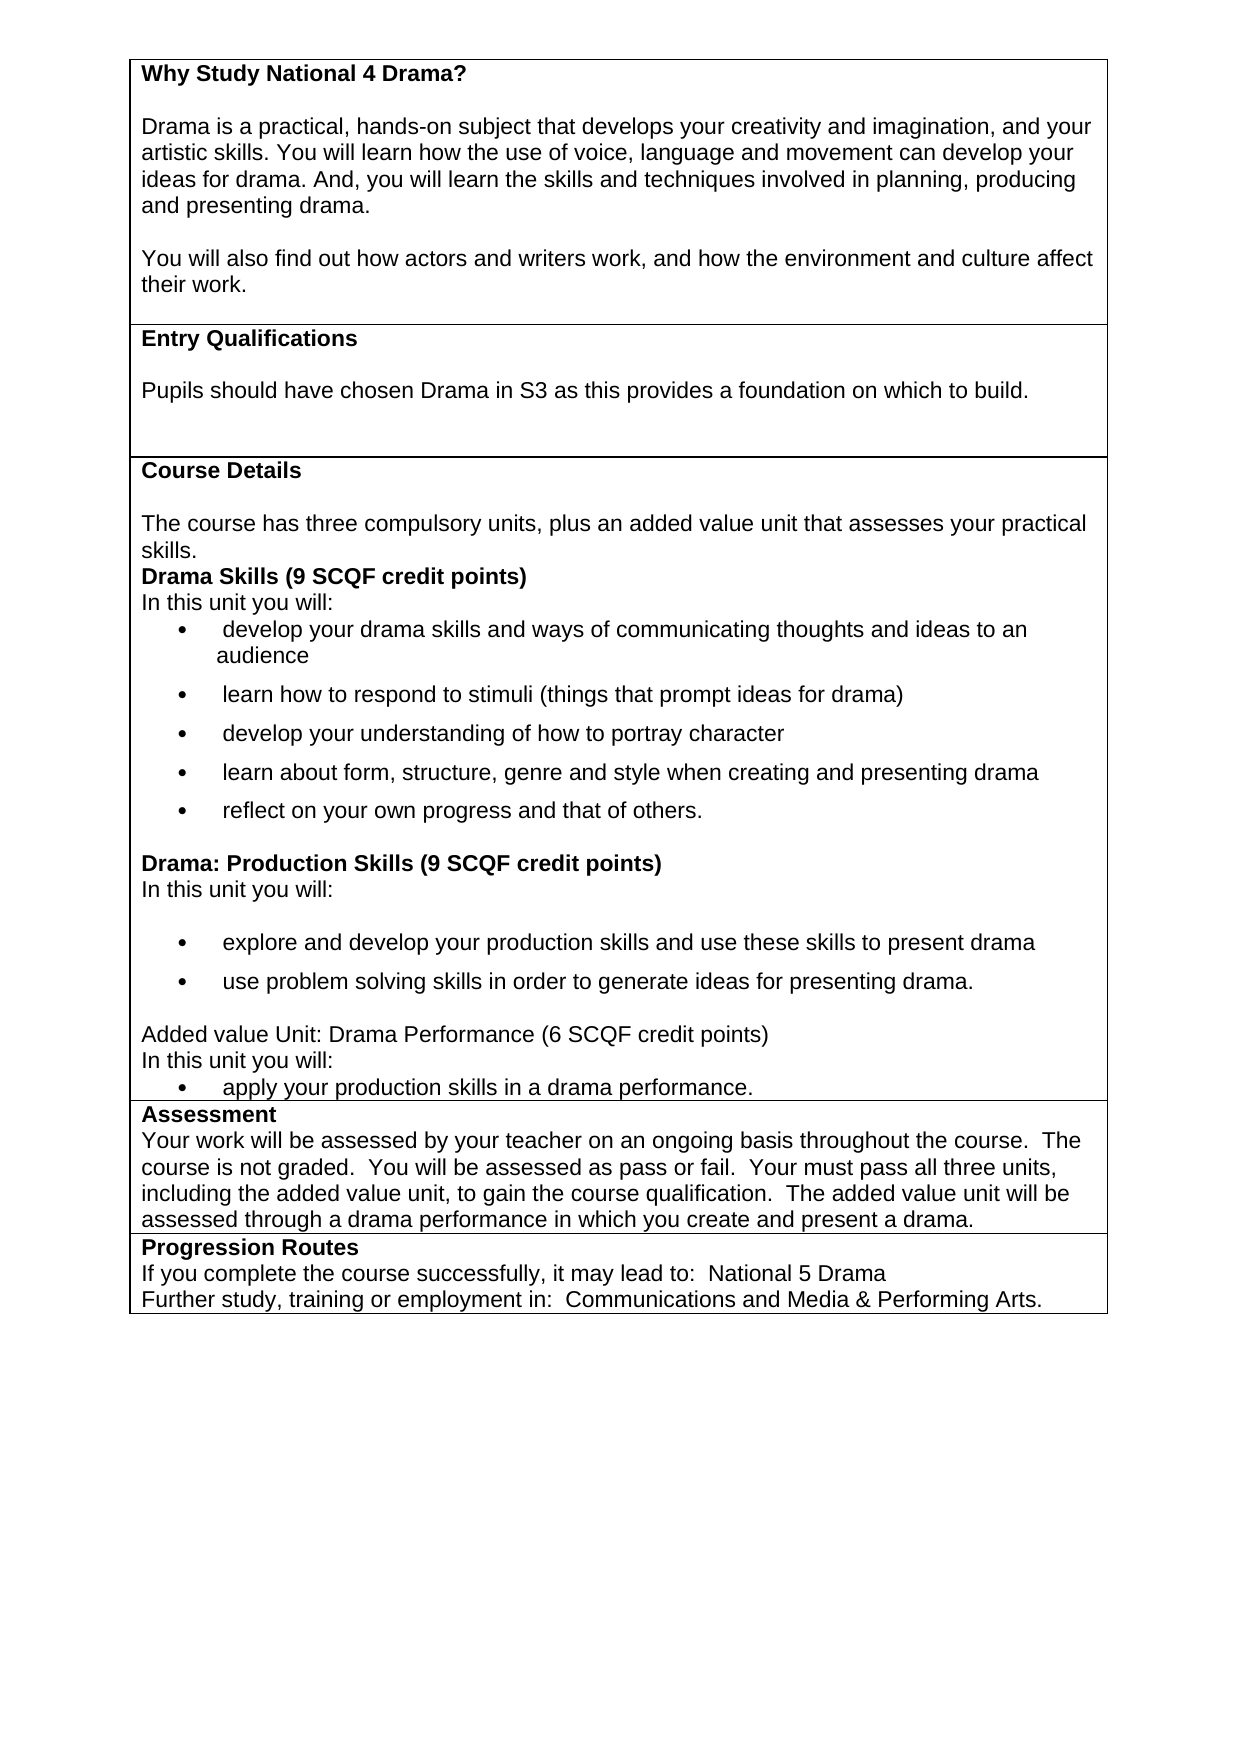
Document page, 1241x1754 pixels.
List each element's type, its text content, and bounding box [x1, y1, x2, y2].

table_header Why Study National 4 Drama? Drama is a practical, hands-on subject that develops your creativity and imagination, and your artistic skills. You will learn how the use of voice, language and movement can develop your ideas for drama. And, you will learn the skills and techniques involved in planning, producing and presenting drama. You will also find out how actors and writers work, and how the environment and culture affect their work. [131, 60, 1107, 324]
table_cell Entry Qualifications Pupils should have chosen Drama in S3 as this provides a foundation on which to build. [131, 325, 1107, 456]
table_cell Assessment Your work will be assessed by your teacher on an ongoing basis throughout the course. The course is not graded. You will be assessed as pass or fail. Your must pass all three units, including the added value unit, to gain the course qualification. The added value unit will be assessed through a drama performance in which you create and present a drama. [131, 1101, 1107, 1233]
table_cell Course Details The course has three compulsory units, plus an added value unit that assesses your practical skills. Drama Skills (9 SCQF credit points) In this unit you will: develop your drama skills and ways of communicating thoughts and ideas to an audience learn how to respond to stimuli (things that prompt ideas for drama) develop your understanding of how to portray character learn about form, structure, genre and style when creating and presenting drama reflect on your own progress and that of others. Drama: Production Skills (9 SCQF credit points) In this unit you will: explore and develop your production skills and use these skills to present drama use problem solving skills in order to generate ideas for presenting drama. Added value Unit: Drama Performance (6 SCQF credit points) In this unit you will: apply your production skills in a drama performance. [131, 458, 1107, 1100]
table_cell Progression Routes If you complete the course successfully, it may lead to: National 5 Drama Further study, training or employment in: Communications and Media & Performing Arts. [131, 1234, 1107, 1313]
